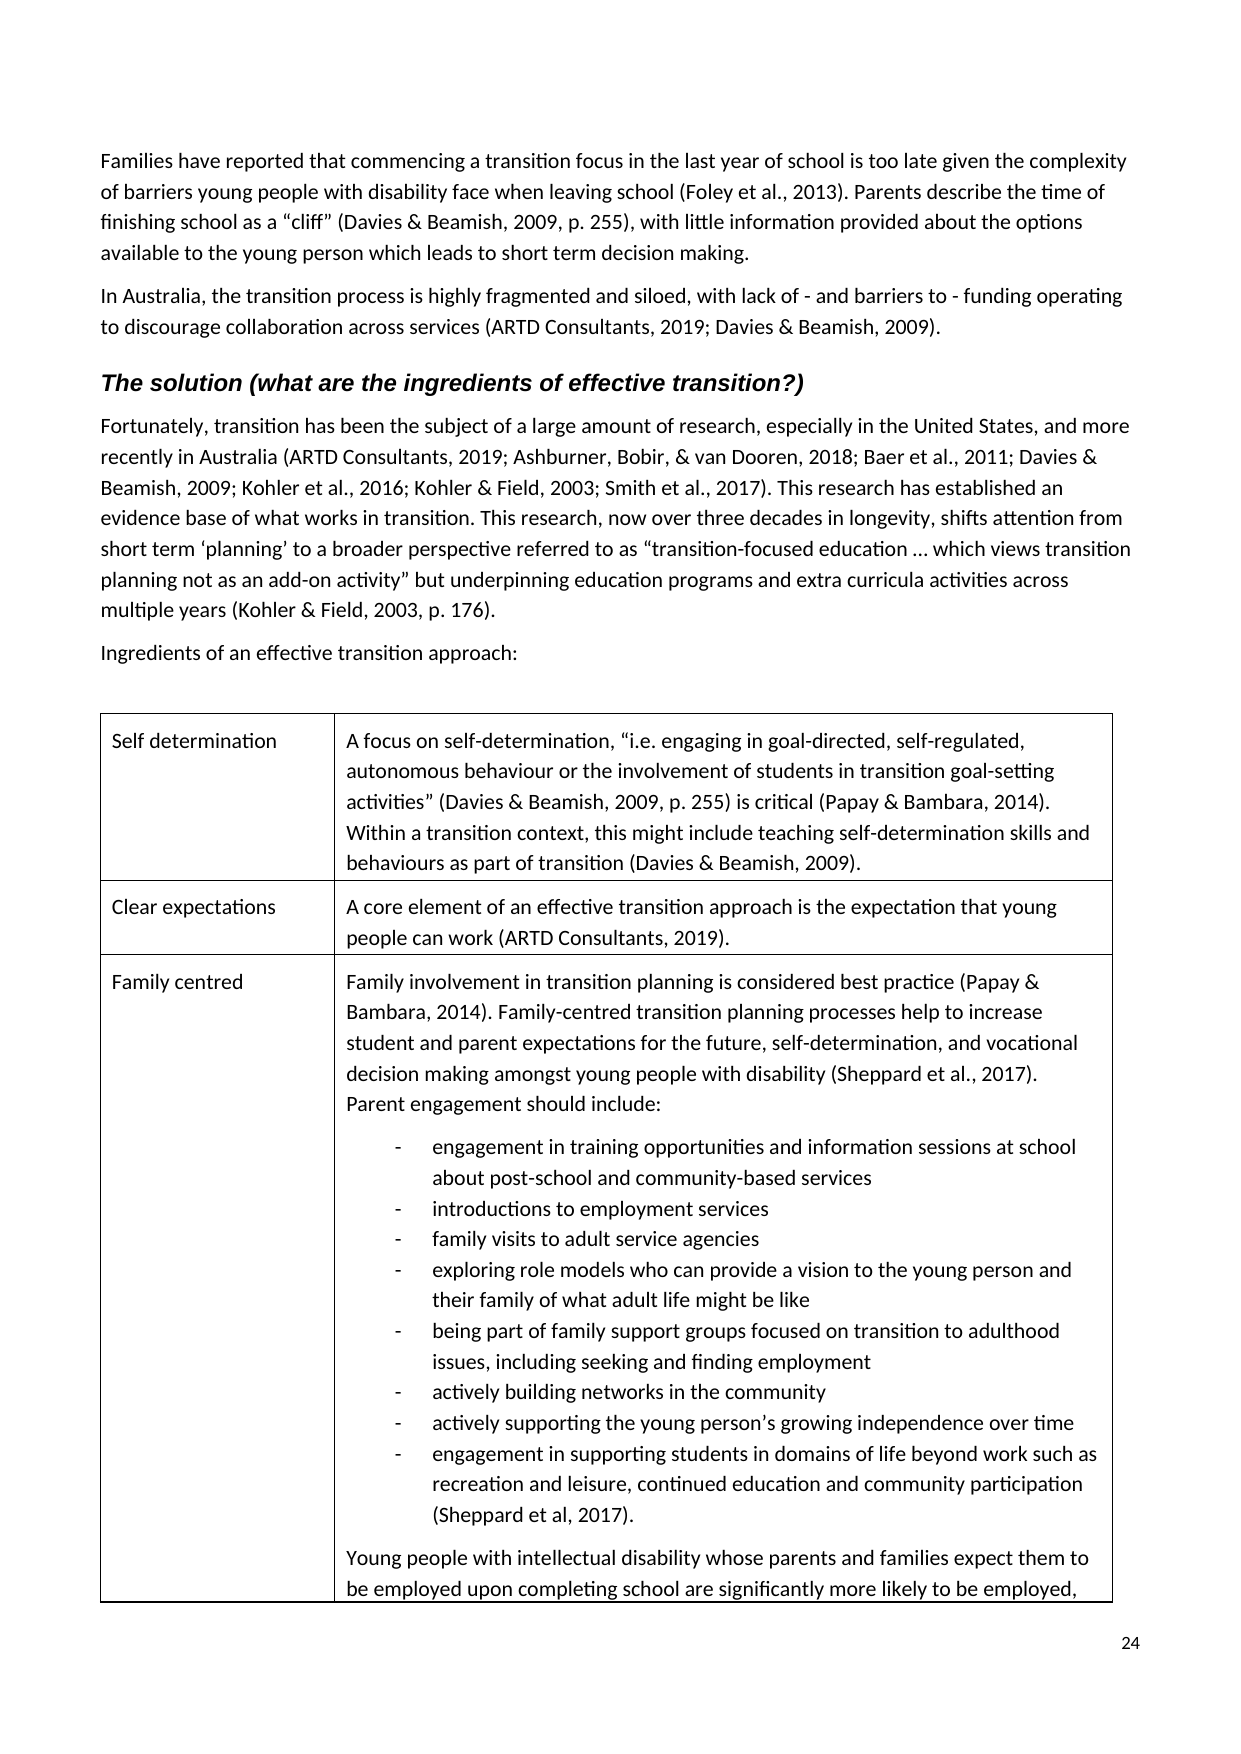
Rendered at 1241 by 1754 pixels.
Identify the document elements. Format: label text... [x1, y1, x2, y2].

table_cell Clear expectations [101, 881, 334, 954]
table_header A focus on self-determination, “i.e. engaging in goal-directed, self-regulated, autonomous behaviour or the involvement of students in transition goal-setting activities” (Davies & Beamish, 2009, p. 255) is critical (Papay & Bambara, 2014). Within a transition context, this might include teaching self-determination skills and behaviours as part of transition (Davies & Beamish, 2009). [335, 714, 1112, 880]
text In Australia, the transition process is highly fragmented and siloed, with lack of - and barriers to - funding operating to discourage collaboration across services (ARTD Consultants, 2019; Davies & Beamish, 2009). [100, 282, 1140, 339]
text Ingredients of an effective transition approach: [100, 639, 1140, 666]
table_cell Family centred [101, 955, 334, 1601]
text Families have reported that commencing a transition focus in the last year of school is too late given the complexity of barriers young people with disability face when leaving school (Foley et al., 2013). Parents describe the time of finishing school as a “cliff” (Davies & Beamish, 2009, p. 255), with little information provided about the options available to the young person which leads to short term decision making. [100, 147, 1140, 266]
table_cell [335, 955, 1112, 1601]
table_header Self determination [101, 714, 334, 880]
table_cell A core element of an effective transition approach is the expectation that young people can work (ARTD Consultants, 2019). [335, 881, 1112, 954]
text Fortunately, transition has been the subject of a large amount of research, especially in the United States, and more recently in Australia (ARTD Consultants, 2019; Ashburner, Bobir, & van Dooren, 2018; Baer et al., 2011; Davies & Beamish, 2009; Kohler et al., 2016; Kohler & Field, 2003; Smith et al., 2017). This research has established an evidence base of what works in transition. This research, now over three decades in longevity, shifts attention from short term ‘planning’ to a broader perspective referred to as “transition-focused education … which views transition planning not as an add-on activity” but underpinning education programs and extra curricula activities across multiple years (Kohler & Field, 2003, p. 176). [100, 413, 1140, 623]
subtitle The solution (what are the ingredients of effective transition?) [100, 368, 1140, 396]
